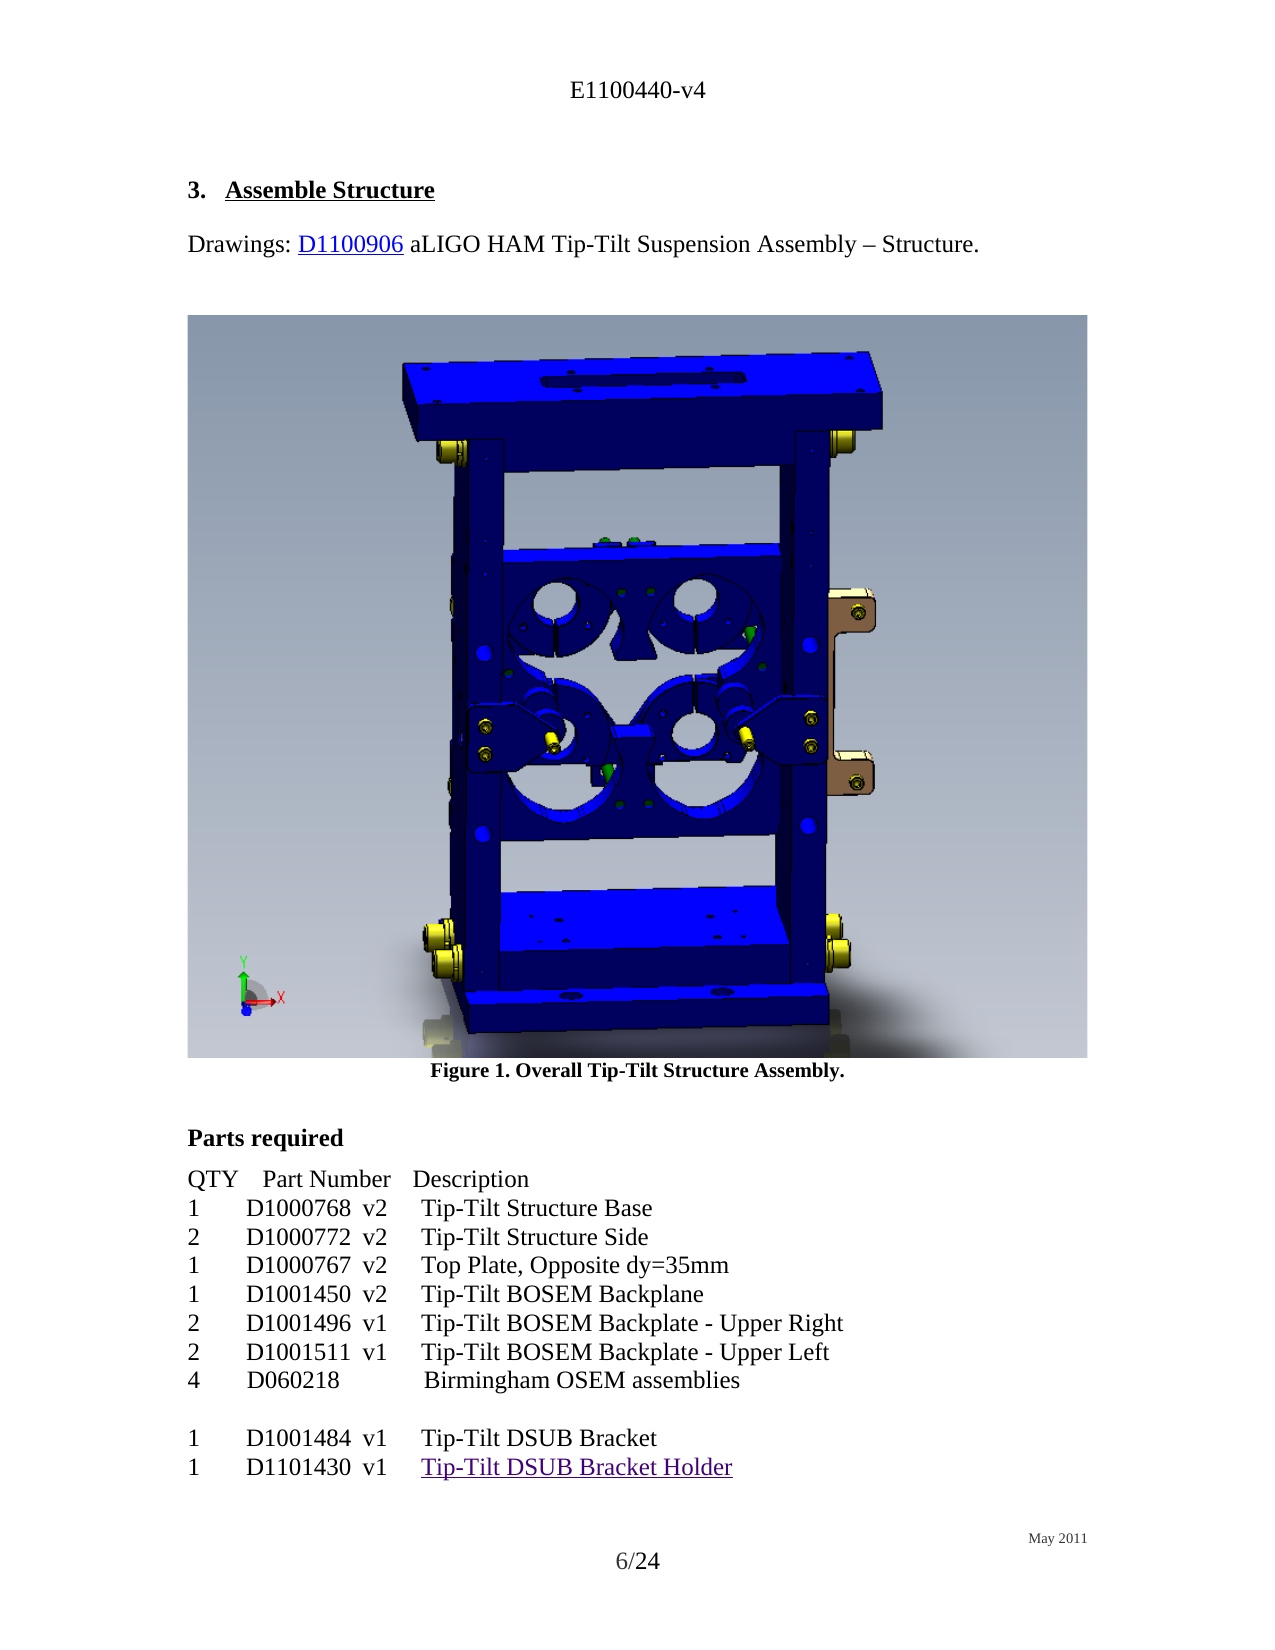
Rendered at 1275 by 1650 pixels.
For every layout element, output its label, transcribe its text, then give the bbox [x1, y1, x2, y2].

text QTY Part Number Description [187, 1164, 1087, 1193]
text 2 D1000772 v2 Tip-Tilt Structure Side [187, 1222, 1087, 1250]
picture [187, 315, 1088, 1058]
text 2 D1001511 v1 Tip-Tilt BOSEM Backplate - Upper Left [187, 1337, 1087, 1365]
text 2 D1001496 v1 Tip-Tilt BOSEM Backplate - Upper Right [187, 1308, 1087, 1337]
text 1 D1001484 v1 Tip-Tilt DSUB Bracket [187, 1423, 1087, 1452]
text 1 D1000768 v2 Tip-Tilt Structure Base [187, 1193, 1087, 1222]
text Figure 1. Overall Tip-Tilt Structure Assembly. [187, 1058, 1087, 1082]
text 1 D1000767 v2 Top Plate, Opposite dy=35mm [187, 1250, 1087, 1279]
text Drawings: D1100906 aLIGO HAM Tip-Tilt Suspension Assembly – Structure. [187, 229, 1087, 257]
subtitle Parts required [187, 1123, 1087, 1152]
subtitle Assemble Structure [187, 175, 1087, 204]
text 1 D1001450 v2 Tip-Tilt BOSEM Backplane [187, 1279, 1087, 1308]
text 4 D060218 Birmingham OSEM assemblies [187, 1365, 1087, 1394]
